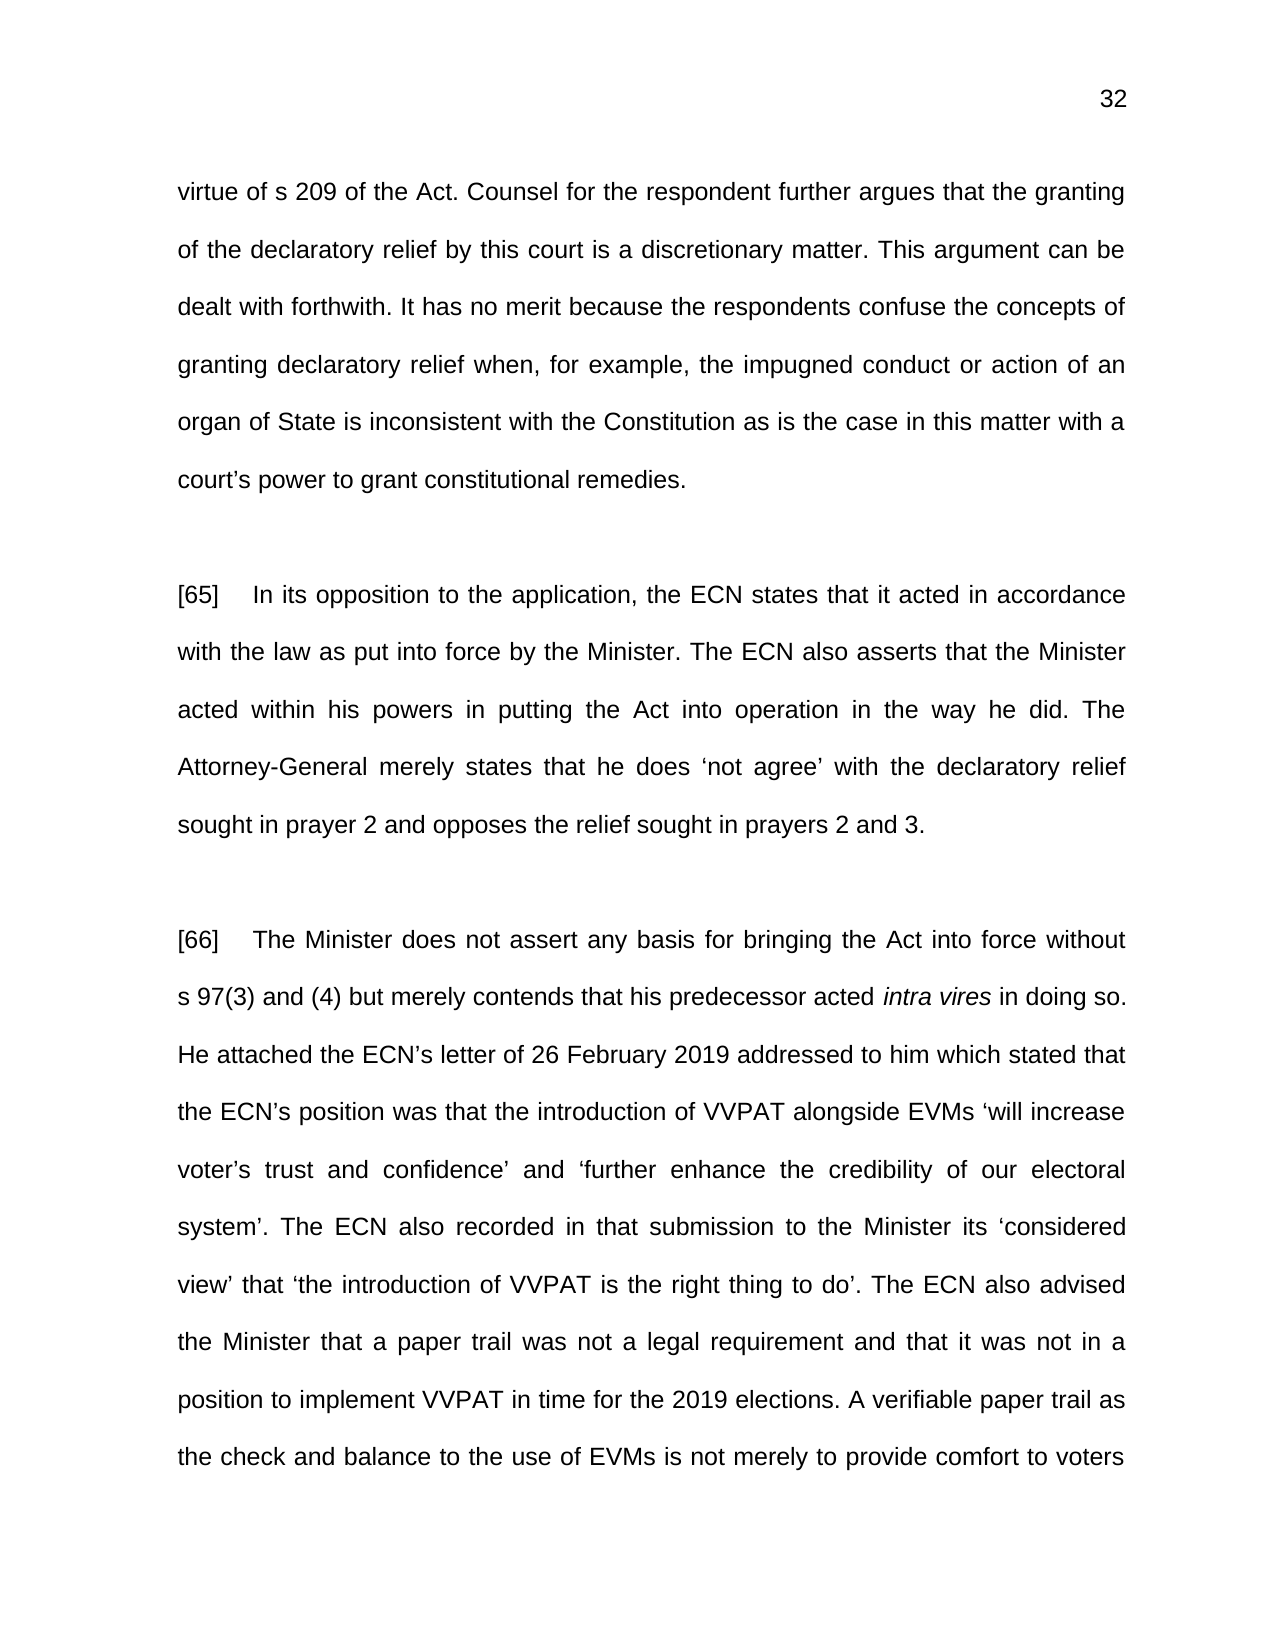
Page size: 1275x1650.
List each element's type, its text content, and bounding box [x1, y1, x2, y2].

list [177, 177, 1127, 493]
list In its opposition to the application, the ECN states that it acted in accordance with the law as put into force by the Minister. The ECN also asserts that the Minister acted within his powers in putting the Act into operation in the way he did. The Attorney-General merely states that he does ‘not agree’ with the declaratory relief sought in prayer 2 and opposes the relief sought in prayers 2 and 3. [177, 580, 1127, 838]
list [177, 925, 1127, 1471]
